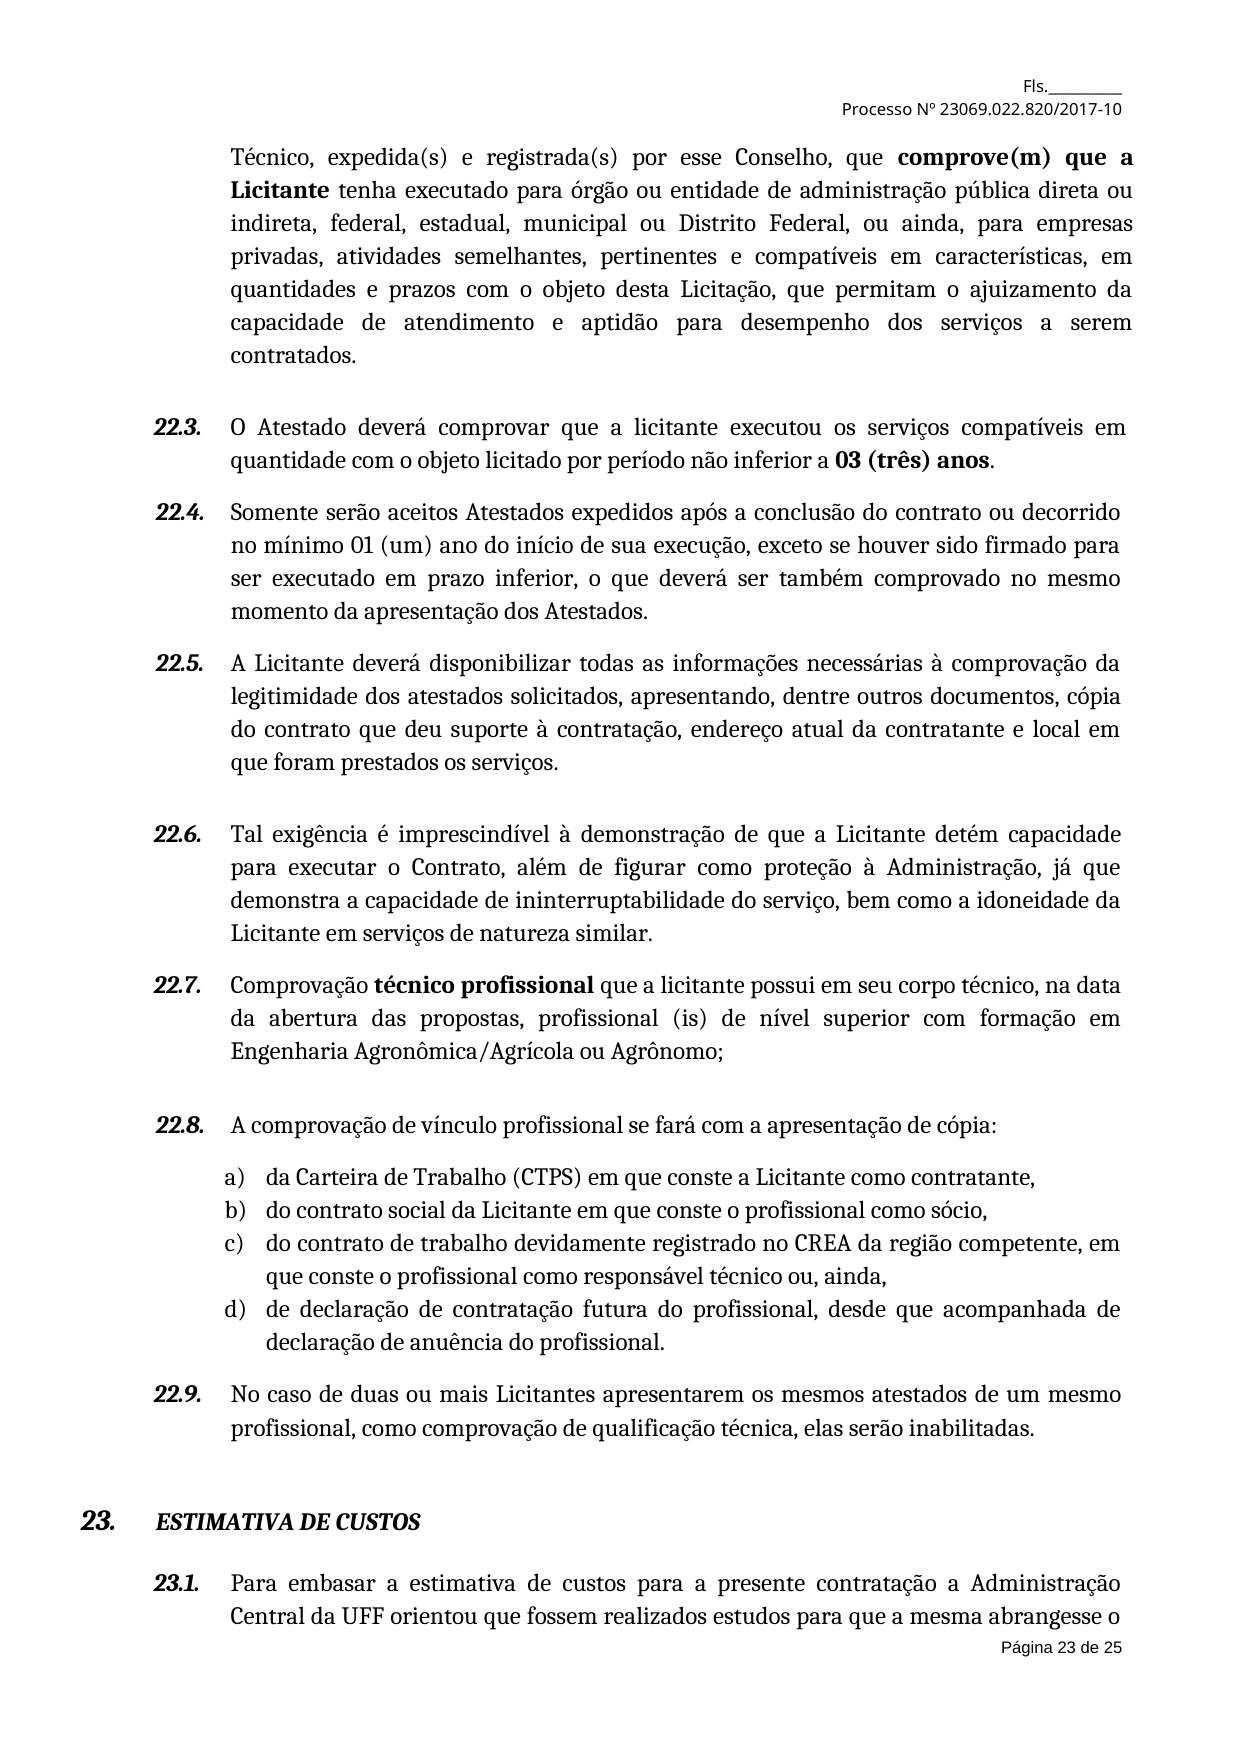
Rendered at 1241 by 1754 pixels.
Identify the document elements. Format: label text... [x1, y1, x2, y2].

list Tal exigência é imprescindível à demonstração de que a Licitante detém capacidade para executar o Contrato, além de figurar como proteção à Administração, já que demonstra a capacidade de ininterruptabilidade do serviço, bem como a idoneidade da Licitante em serviços de natureza similar. [153, 819, 1122, 947]
list No caso de duas ou mais Licitantes apresentarem os mesmos atestados de um mesmo profissional, como comprovação de qualificação técnica, elas serão inabilitadas. [153, 1380, 1122, 1442]
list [153, 1569, 1122, 1631]
list do contrato de trabalho devidamente registrado no CREA da região competente, em que conste o profissional como responsável técnico ou, ainda, [224, 1229, 1122, 1291]
list de declaração de contratação futura do profissional, desde que acompanhada de declaração de anuência do profissional. [224, 1295, 1122, 1357]
list A comprovação de vínculo profissional se fará com a apresentação de cópia: [156, 1111, 1122, 1140]
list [153, 143, 1134, 370]
list Somente serão aceitos Atestados expedidos após a conclusão do contrato ou decorrido no mínimo 01 (um) ano do início de sua execução, exceto se houver sido firmado para ser executado em prazo inferior, o que deverá ser também comprovado no mesmo momento da apresentação dos Atestados. [156, 498, 1122, 626]
list A Licitante deverá disponibilizar todas as informações necessárias à comprovação da legitimidade dos atestados solicitados, apresentando, dentre outros documentos, cópia do contrato que deu suporte à contratação, endereço atual da contratante e local em que foram prestados os serviços. [156, 649, 1122, 777]
list Comprovação técnico profissional que a licitante possui em seu corpo técnico, na data da abertura das propostas, profissional (is) de nível superior com formação em Engenharia Agronômica/Agrícola ou Agrônomo; [153, 971, 1122, 1066]
list do contrato social da Licitante em que conste o profissional como sócio, [224, 1196, 1122, 1225]
list da Carteira de Trabalho (CTPS) em que conste a Licitante como contratante, [224, 1163, 1122, 1192]
list ESTIMATIVA DE CUSTOS [81, 1504, 1122, 1537]
list O Atestado deverá comprovar que a licitante executou os serviços compatíveis em quantidade com o objeto licitado por período não inferior a 03 (três) anos. [153, 413, 1128, 474]
